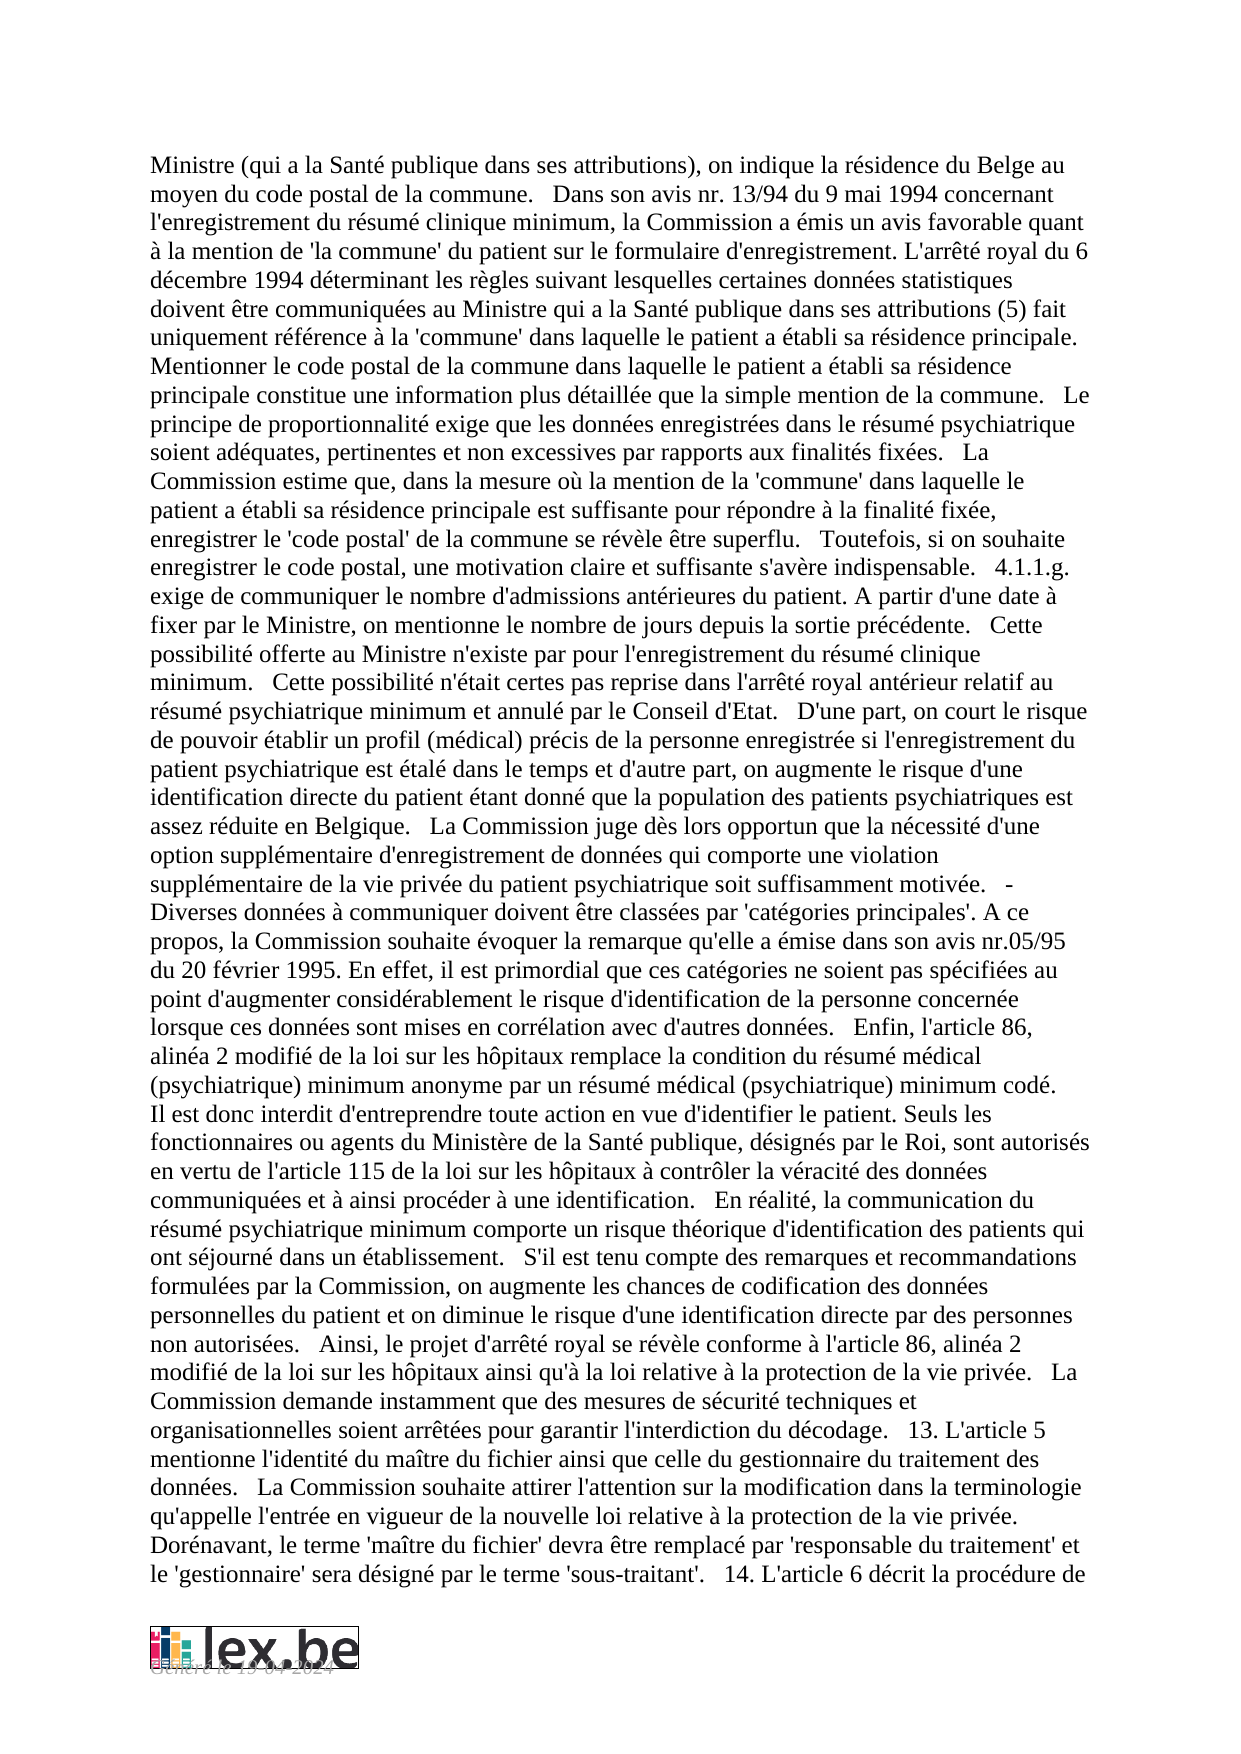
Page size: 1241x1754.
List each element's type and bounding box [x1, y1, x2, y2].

text [150, 150, 1090, 1587]
picture [151, 1627, 358, 1668]
